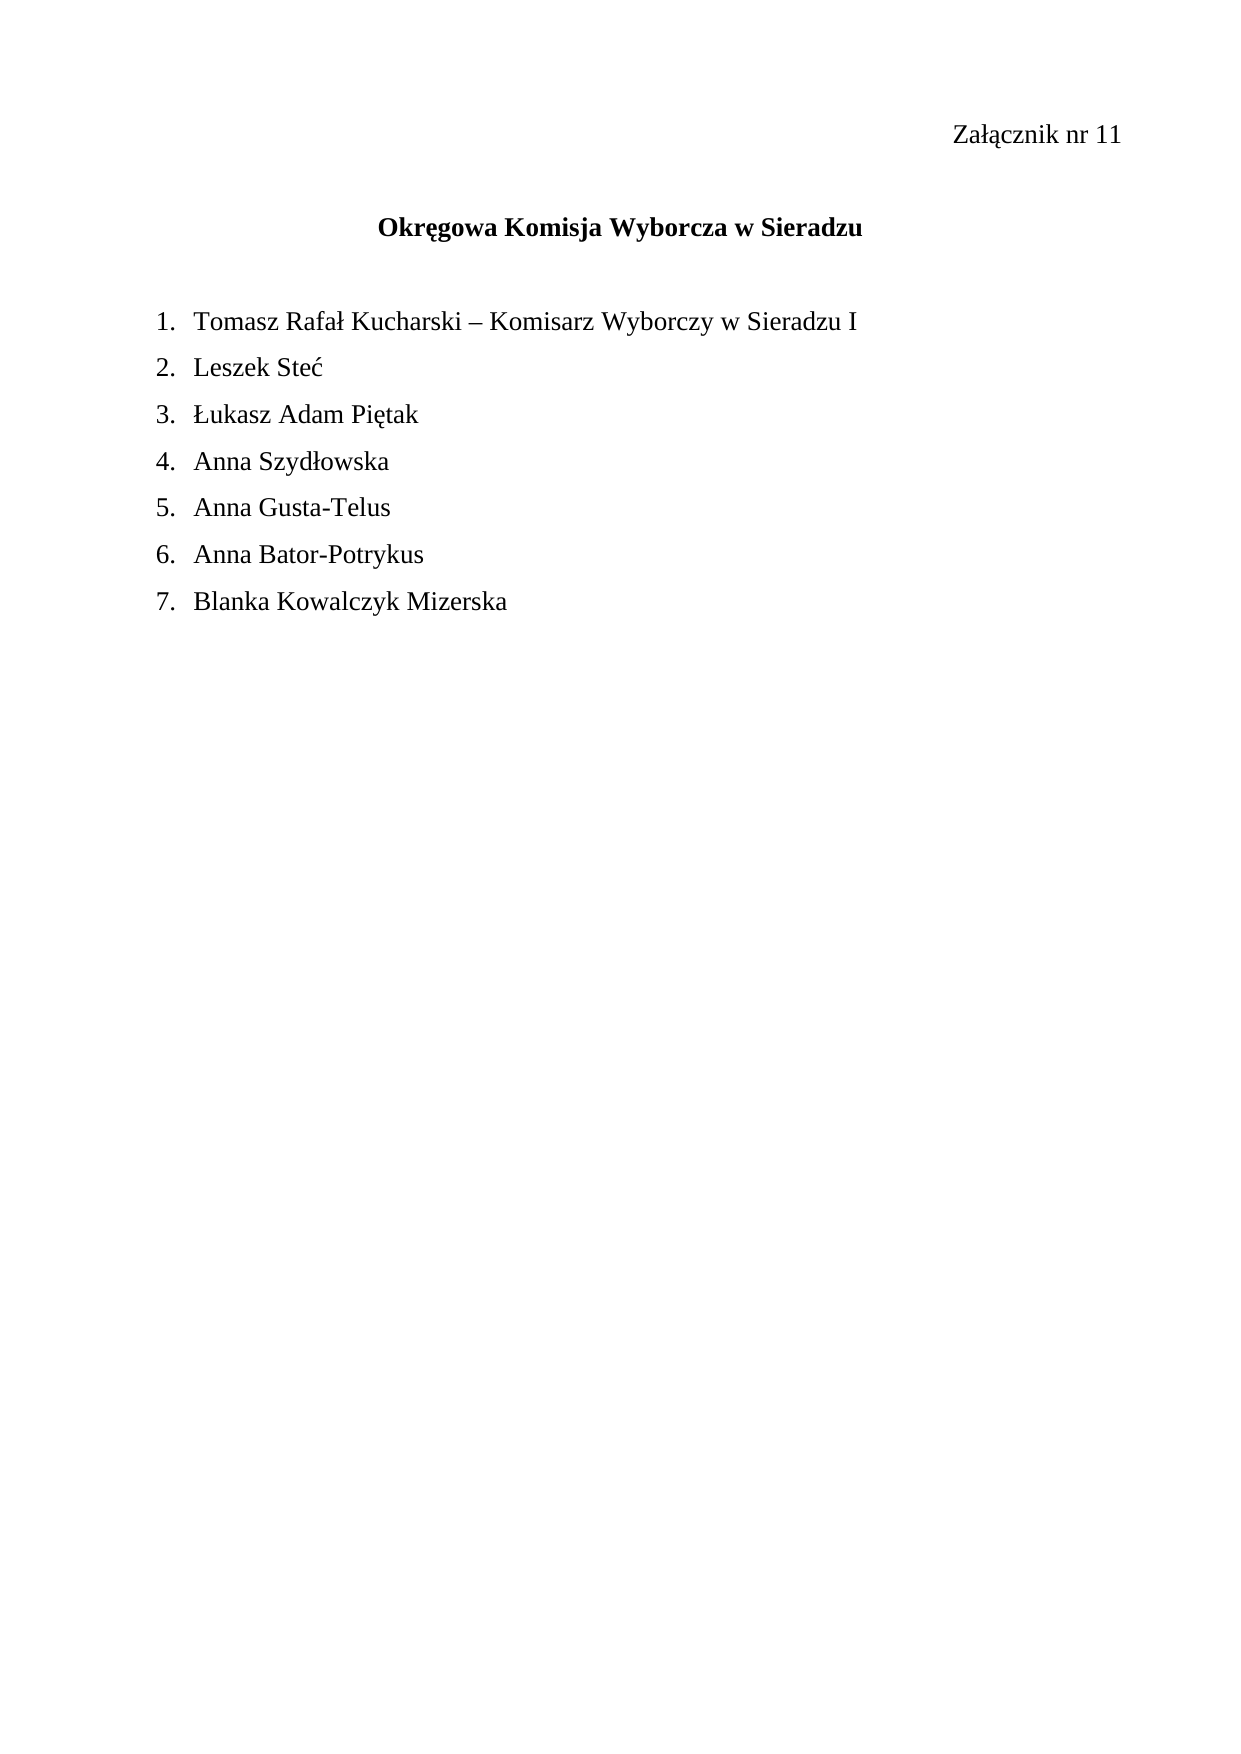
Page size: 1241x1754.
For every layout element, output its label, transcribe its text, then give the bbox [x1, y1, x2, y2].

list Łukasz Adam Piętak [156, 398, 1122, 429]
list Blanka Kowalczyk Mizerska [156, 585, 1122, 616]
list Leszek Steć [156, 351, 1122, 383]
list Tomasz Rafał Kucharski – Komisarz Wyborczy w Sieradzu I [156, 305, 1122, 336]
text Okręgowa Komisja Wyborcza w Sieradzu [118, 211, 1122, 243]
list Anna Gusta-Telus [156, 491, 1122, 523]
text Załącznik nr 11 [118, 118, 1122, 149]
list Anna Szydłowska [156, 445, 1122, 476]
list Anna Bator-Potrykus [156, 538, 1122, 569]
